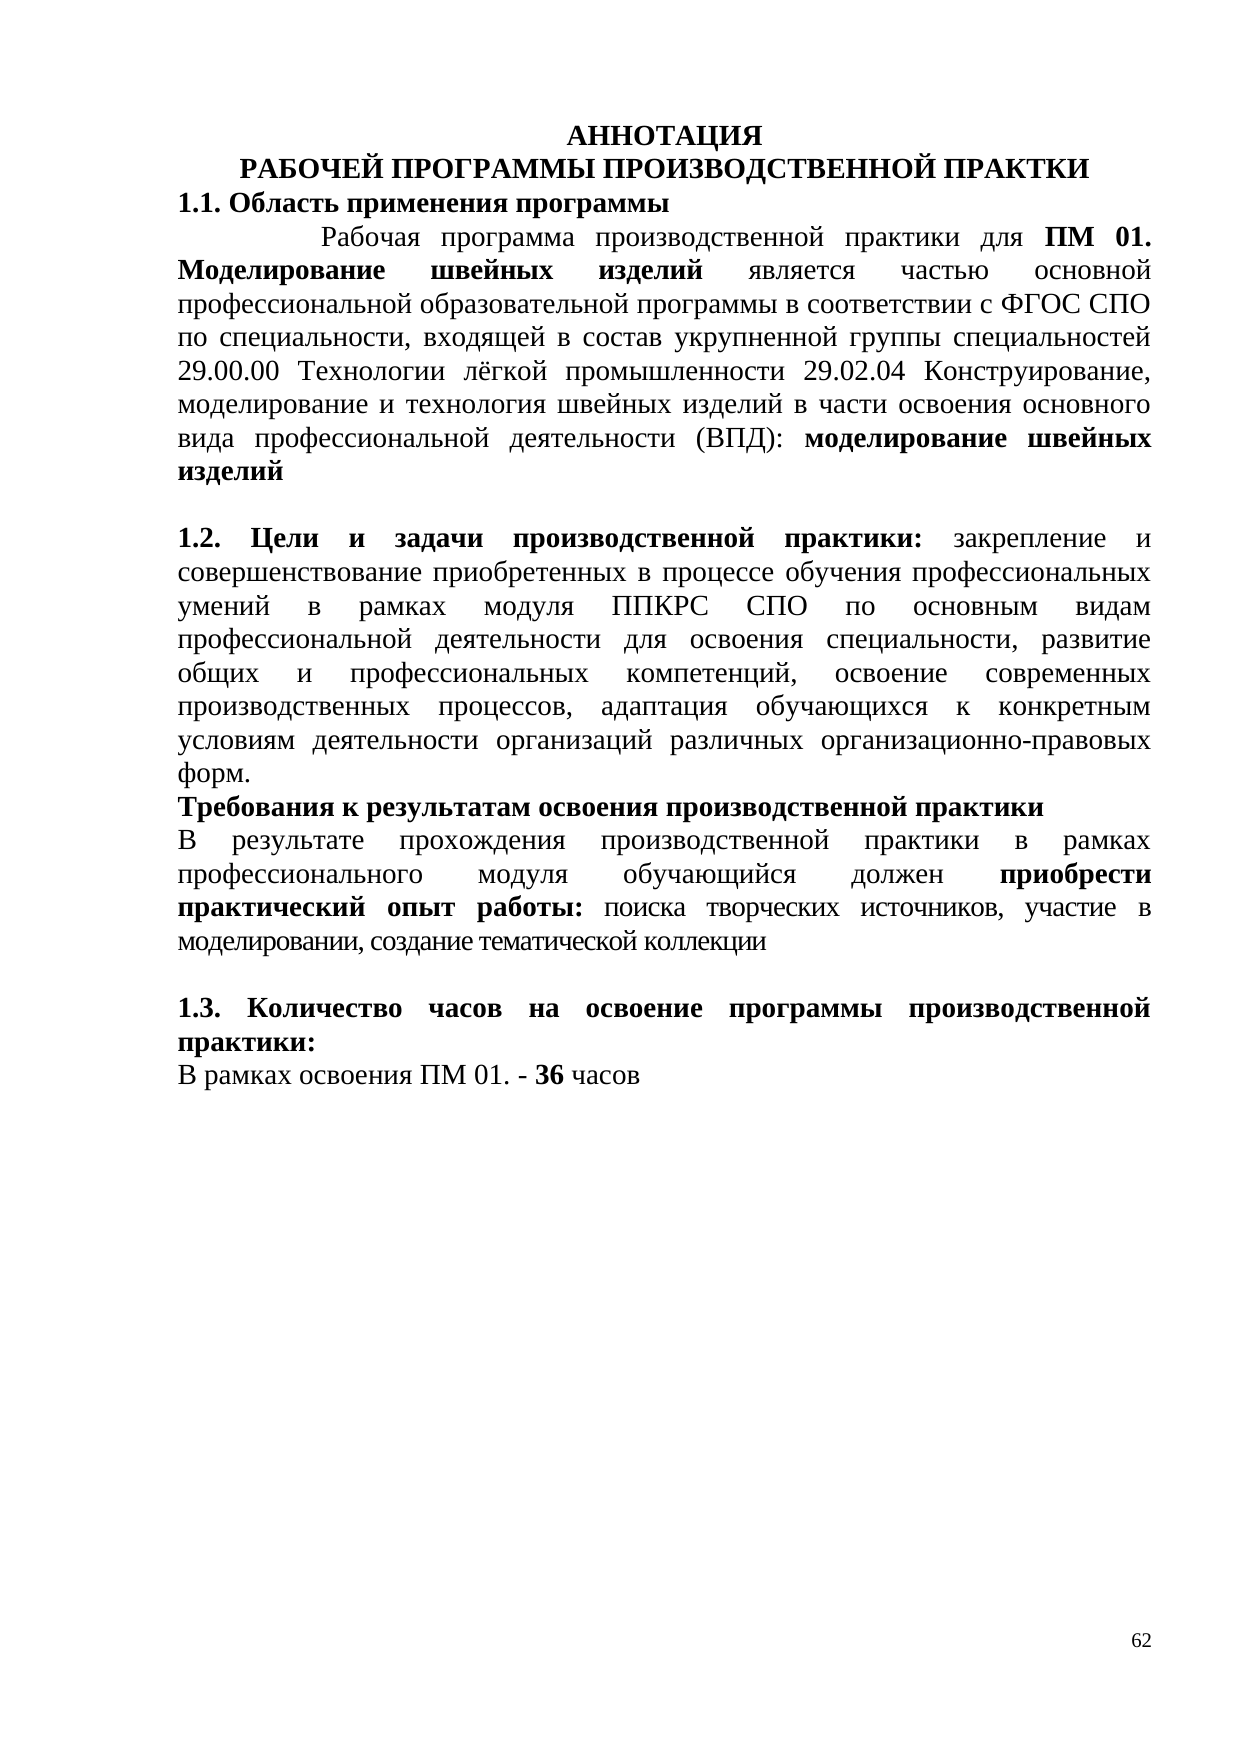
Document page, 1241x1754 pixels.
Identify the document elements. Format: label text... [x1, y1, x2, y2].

text Рабочая программа производственной практики для пм 01. Моделирование швейных изделий является частью основной профессиональной образовательной программы в соответствии с ФГОС СПО по специальности, входящей в состав укрупненной группы специальностей 29.00.00 Технологии лёгкой промышленности 29.02.04 Конструирование, моделирование и технология швейных изделий в части освоения основного вида профессиональной деятельности (ВПД): моделирование швейных изделий [177, 219, 1152, 487]
text 1.1. Область применения программы [177, 185, 1152, 219]
text Требования к результатам освоения производственной практики [177, 789, 1152, 822]
text В рамках освоения ПМ 01. - 36 часов [177, 1057, 1152, 1091]
text Аннотация [177, 118, 1152, 152]
text Рабочей ПРОГРАММы производственной ПРАКТКИ [177, 152, 1152, 185]
text 1.2. Цели и задачи производственной практики: закрепление и совершенствование приобретенных в процессе обучения профессиональных умений в рамках модуля ППКРС СПО по основным видам профессиональной деятельности для освоения специальности, развитие общих и профессиональных компетенций, освоение современных производственных процессов, адаптация обучающихся к конкретным условиям деятельности организаций различных организационно-правовых форм. [177, 521, 1152, 789]
text 1.3. Количество часов на освоение программы производственной практики: [177, 990, 1152, 1057]
text В результате прохождения производственной практики в рамках профессионального модуля обучающийся должен приобрести практический опыт работы: поиска творческих источников, участие в моделировании, создание тематической коллекции [177, 822, 1152, 957]
